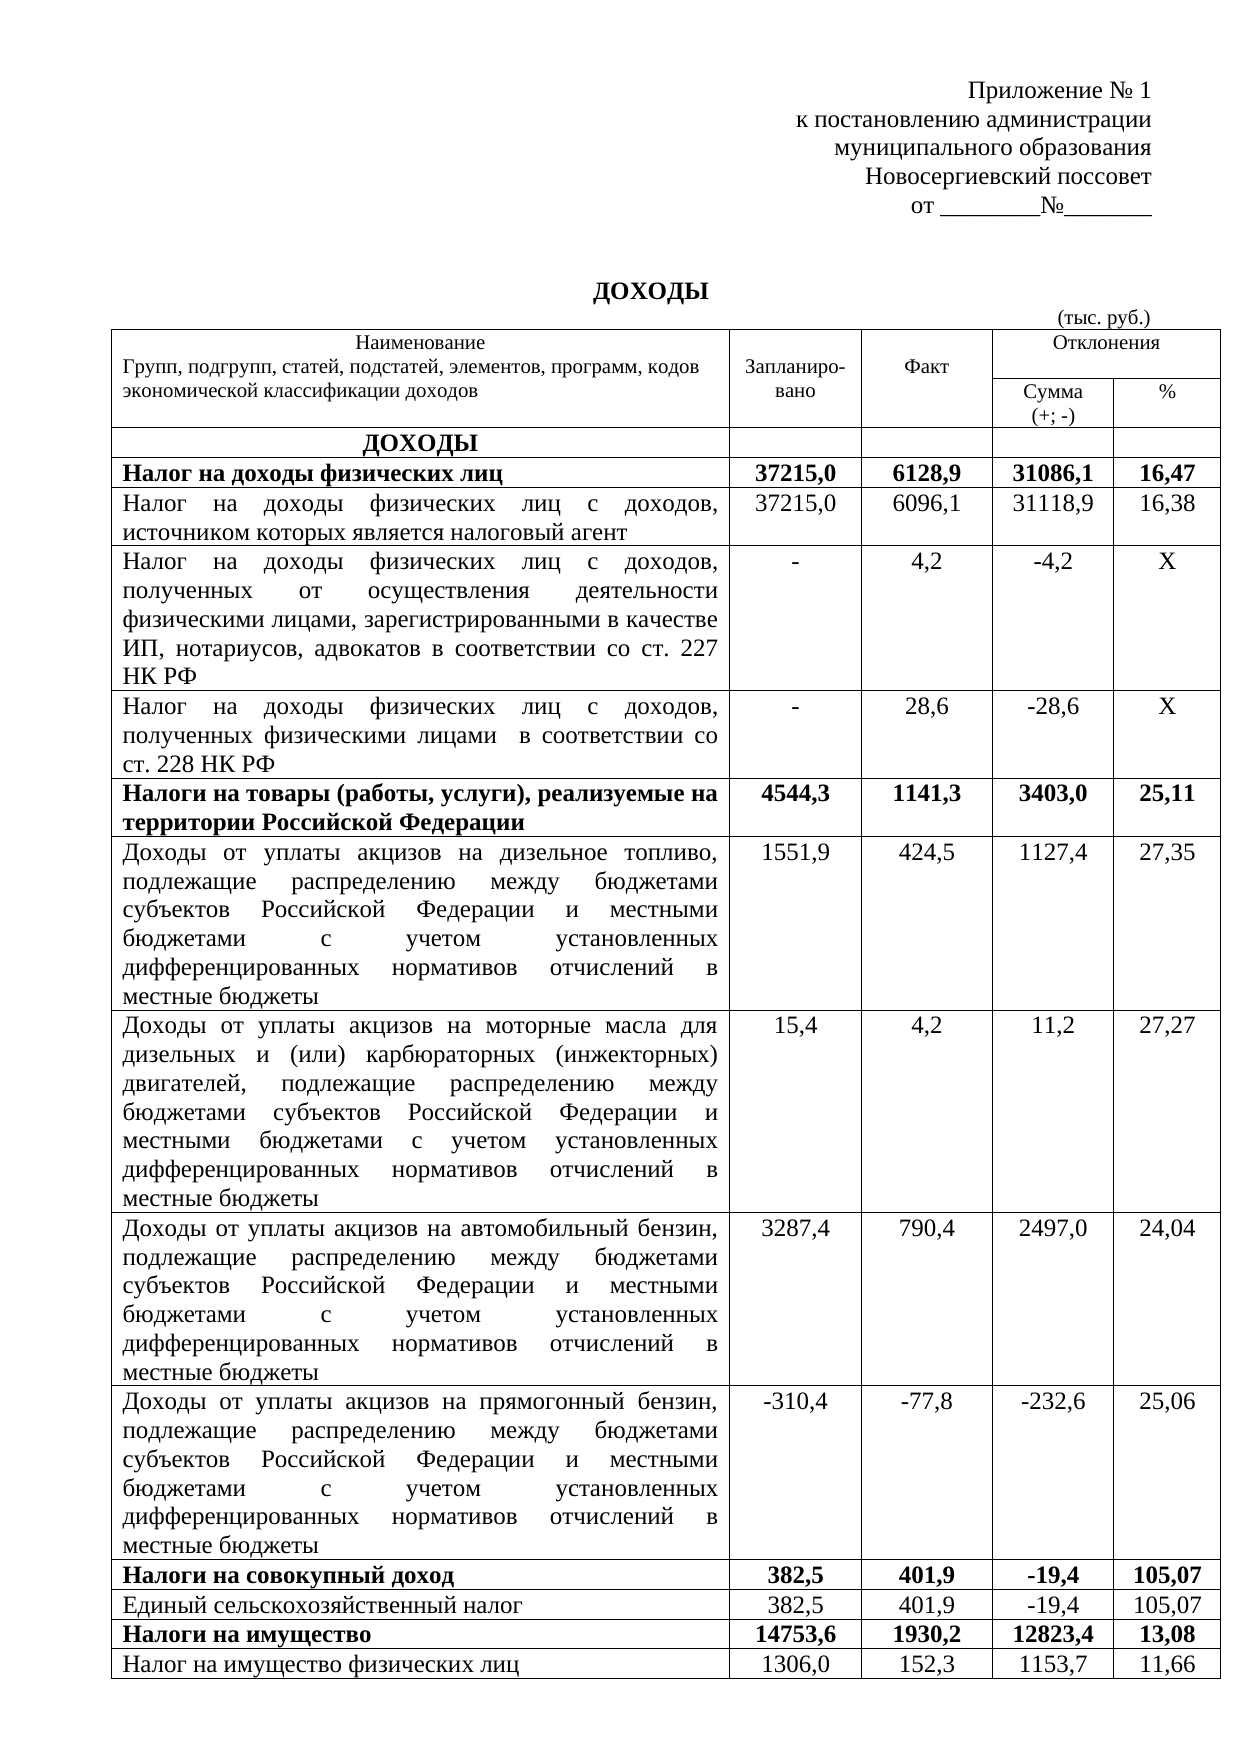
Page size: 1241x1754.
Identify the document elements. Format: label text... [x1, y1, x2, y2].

table_cell 1551,9 [730, 837, 861, 1009]
table_cell Налог на доходы физических лиц [112, 458, 729, 487]
table_cell 401,9 [862, 1590, 992, 1618]
table_cell -77,8 [862, 1386, 992, 1559]
table_cell [862, 428, 992, 457]
table_cell [993, 428, 1113, 457]
table_cell [730, 428, 861, 457]
table_cell 24,04 [1114, 1213, 1220, 1385]
table_cell 3287,4 [730, 1213, 861, 1385]
table_cell ДОХОДЫ [112, 428, 729, 457]
table_cell 382,5 [730, 1560, 861, 1589]
table_cell -310,4 [730, 1386, 861, 1559]
table_cell - [730, 546, 861, 690]
table_cell 424,5 [862, 837, 992, 1009]
table_cell 6096,1 [862, 488, 992, 545]
table_cell 3403,0 [993, 779, 1113, 836]
table_cell 25,06 [1114, 1386, 1220, 1559]
table_cell Налоги на имущество [112, 1620, 729, 1648]
table_cell Налог на доходы физических лиц с доходов, полученных физическими лицами в соответствии со ст. 228 НК РФ [112, 691, 729, 777]
table_cell 6128,9 [862, 458, 992, 487]
text к постановлению администрации [150, 104, 1152, 132]
table_cell Налог на доходы физических лиц с доходов, источником которых является налоговый агент [112, 488, 729, 545]
table_cell 27,27 [1114, 1011, 1220, 1212]
table_cell [1114, 428, 1220, 457]
table_cell -28,6 [993, 691, 1113, 777]
table_cell 27,35 [1114, 837, 1220, 1009]
text от ________№_______ [150, 190, 1152, 219]
table_cell 15,4 [730, 1011, 861, 1212]
table_cell 12823,4 [993, 1620, 1113, 1648]
table_cell 401,9 [862, 1560, 992, 1589]
table_cell Налог на имущество физических лиц [112, 1649, 729, 1678]
table_cell 11,2 [993, 1011, 1113, 1212]
table_cell Х [1114, 691, 1220, 777]
table_cell 1930,2 [862, 1620, 992, 1648]
table_cell - [730, 691, 861, 777]
table_cell 14753,6 [730, 1620, 861, 1648]
table_cell Х [1114, 546, 1220, 690]
table_cell 13,08 [1114, 1620, 1220, 1648]
text ДОХОДЫ [150, 276, 1152, 305]
table_cell 152,3 [862, 1649, 992, 1678]
table_header Наименование Групп, подгрупп, статей, подстатей, элементов, программ, кодов экономической классификации доходов [112, 330, 729, 427]
table_cell 31086,1 [993, 458, 1113, 487]
table_cell 382,5 [730, 1590, 861, 1618]
table_cell Сумма (+; -) [993, 379, 1113, 427]
table_cell 11,66 [1114, 1649, 1220, 1678]
table_cell 37215,0 [730, 458, 861, 487]
table_cell 1153,7 [993, 1649, 1113, 1678]
table_cell 1306,0 [730, 1649, 861, 1678]
table_header Отклонения [993, 330, 1220, 378]
table_cell Налог на доходы физических лиц с доходов, полученных от осуществления деятельности физическими лицами, зарегистрированными в качестве ИП, нотариусов, адвокатов в соответствии со ст. 227 НК РФ [112, 546, 729, 690]
table_cell -232,6 [993, 1386, 1113, 1559]
table_cell Единый сельскохозяйственный налог [112, 1590, 729, 1618]
table_cell 105,07 [1114, 1590, 1220, 1618]
table_cell 4,2 [862, 546, 992, 690]
table_cell Доходы от уплаты акцизов на моторные масла для дизельных и (или) карбюраторных (инжекторных) двигателей, подлежащие распределению между бюджетами субъектов Российской Федерации и местными бюджетами с учетом установленных дифференцированных нормативов отчислений в местные бюджеты [112, 1011, 729, 1212]
table_cell -19,4 [993, 1560, 1113, 1589]
table_cell -19,4 [993, 1590, 1113, 1618]
text (тыс. руб.) [150, 305, 1152, 329]
text Новосергиевский поссовет [150, 161, 1152, 190]
table_cell 25,11 [1114, 779, 1220, 836]
table_cell 2497,0 [993, 1213, 1113, 1385]
table_cell Доходы от уплаты акцизов на дизельное топливо, подлежащие распределению между бюджетами субъектов Российской Федерации и местными бюджетами с учетом установленных дифференцированных нормативов отчислений в местные бюджеты [112, 837, 729, 1009]
table_header Факт [862, 330, 992, 427]
table_cell 105,07 [1114, 1560, 1220, 1589]
text Приложение № 1 [150, 75, 1152, 104]
table_cell Налоги на совокупный доход [112, 1560, 729, 1589]
table_cell 28,6 [862, 691, 992, 777]
table_cell Доходы от уплаты акцизов на автомобильный бензин, подлежащие распределению между бюджетами субъектов Российской Федерации и местными бюджетами с учетом установленных дифференцированных нормативов отчислений в местные бюджеты [112, 1213, 729, 1385]
text муниципального образования [150, 132, 1152, 161]
table_cell 37215,0 [730, 488, 861, 545]
table_cell % [1114, 379, 1220, 427]
table_cell 4544,3 [730, 779, 861, 836]
table_cell 16,47 [1114, 458, 1220, 487]
table_cell Налоги на товары (работы, услуги), реализуемые на территории Российской Федерации [112, 779, 729, 836]
table_cell -4,2 [993, 546, 1113, 690]
table_cell 16,38 [1114, 488, 1220, 545]
table_cell 4,2 [862, 1011, 992, 1212]
table_header Запланиро- вано [730, 330, 861, 427]
table_cell Доходы от уплаты акцизов на прямогонный бензин, подлежащие распределению между бюджетами субъектов Российской Федерации и местными бюджетами с учетом установленных дифференцированных нормативов отчислений в местные бюджеты [112, 1386, 729, 1559]
table_cell 31118,9 [993, 488, 1113, 545]
table_cell 790,4 [862, 1213, 992, 1385]
table_cell 1127,4 [993, 837, 1113, 1009]
table_cell 1141,3 [862, 779, 992, 836]
